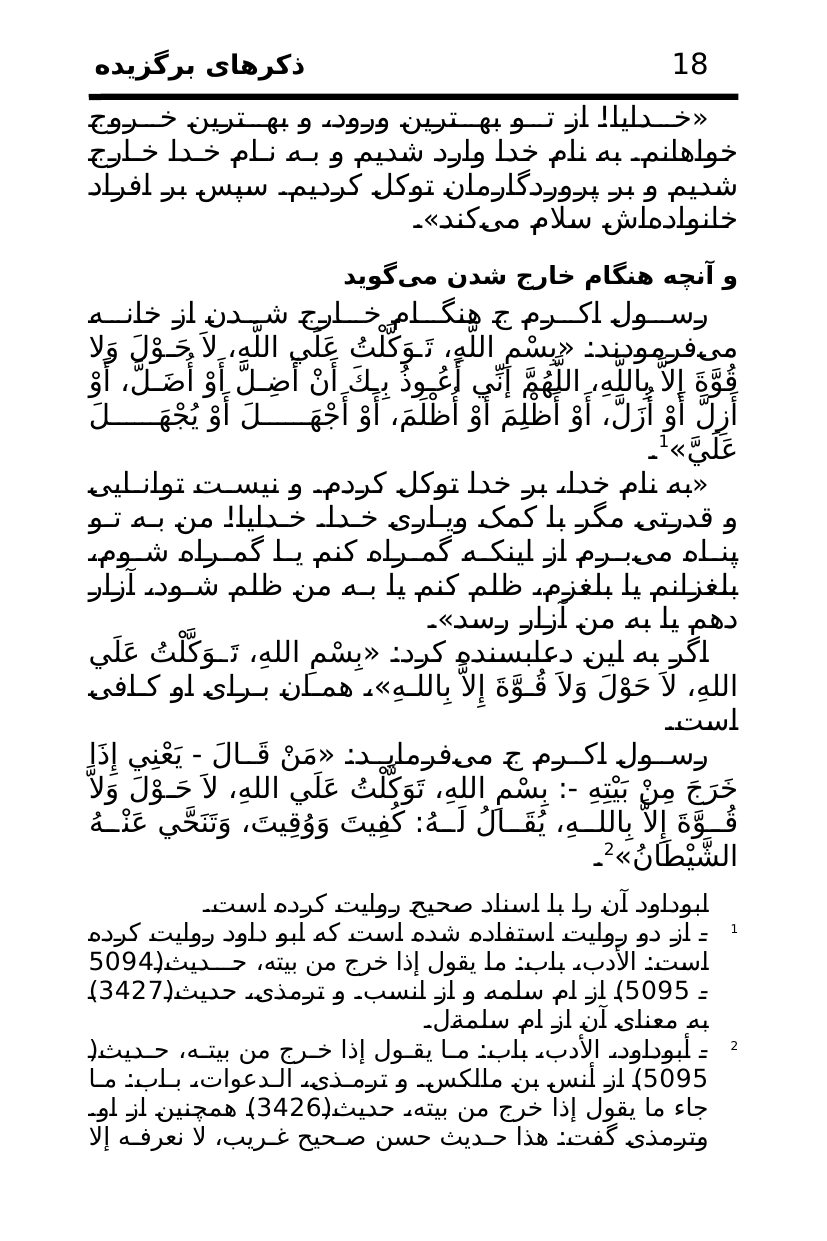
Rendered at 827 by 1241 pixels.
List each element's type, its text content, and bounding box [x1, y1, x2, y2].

text «خدایا! از تو بهترین ورود، و بهترین خروج خواهانم. به نام خدا وارد شدیم و به نام خدا خارج شدیم و بر پروردگارمان توکل کردیم. سپس بر افراد خانواده‌اش سلام می‌کند». [89, 100, 738, 236]
text اگر به این دعابسنده کرد: «بِسْمِ اللهِ، تَوَكَّلْتُ عَلَي اللهِ، لاَ حَوْلَ وَلاَ قُوَّةَ إِلاَّ بِاللهِ»، همان برای او کافی است. [89, 636, 738, 738]
text و آنچه هنگام خارج شدن می‌گوید [89, 261, 738, 290]
text رسول اکرم ج می‌فرماید: «مَنْ قَالَ - يَعْنِي إِذَا خَرَجَ مِنْ بَيْتِهِ -: بِسْمِ اللهِ، تَوَكَّلْتُ عَلَي اللهِ، لاَ حَوْلَ وَلاَّ قُوَّةَ إِلاَّ بِاللهِ، يُقَالُ لَهُ: كُفِيتَ وَوُقِيتَ، وَتَنَحَّي عَنْهُ الشَّيْطَانُ». [89, 738, 738, 873]
text «به نام خدا، بر خدا توکل کردم. و نیست توانایی و قدرتی مگر با کمک ویاری خدا. خدایا! من به تو پناه می‌برم از اینکه گمراه کنم یا گمراه شوم، بلغزانم یا بلغزم، ظلم کنم یا به من ظلم شود، آزار دهم یا به من آزار رسد». [89, 466, 738, 636]
text رسول اکرم ج هنگام خارج شدن از خانه می‌فرمودند: «بِسْمِ اللَّهِ، تَوَكَّلْتُ عَلَي اللَّهِ، لاَ حَوْلَ وَلا قُوَّةَ إلاَّ بِاللَّهِ، اللَّهُمَّ إنِّي أَعُوذُ بِكَ أَنْ أَضِلَّ أَوْ أُضَلَّ، أَوْ أَزِلَّ أَوْ أُزَلَّ، أَوْ أَظْلِمَ أَوْ أُظْلَمَ، أَوْ أَجْهَلَ أَوْ يُجْهَلَ عَلَيَّ». [89, 296, 738, 466]
